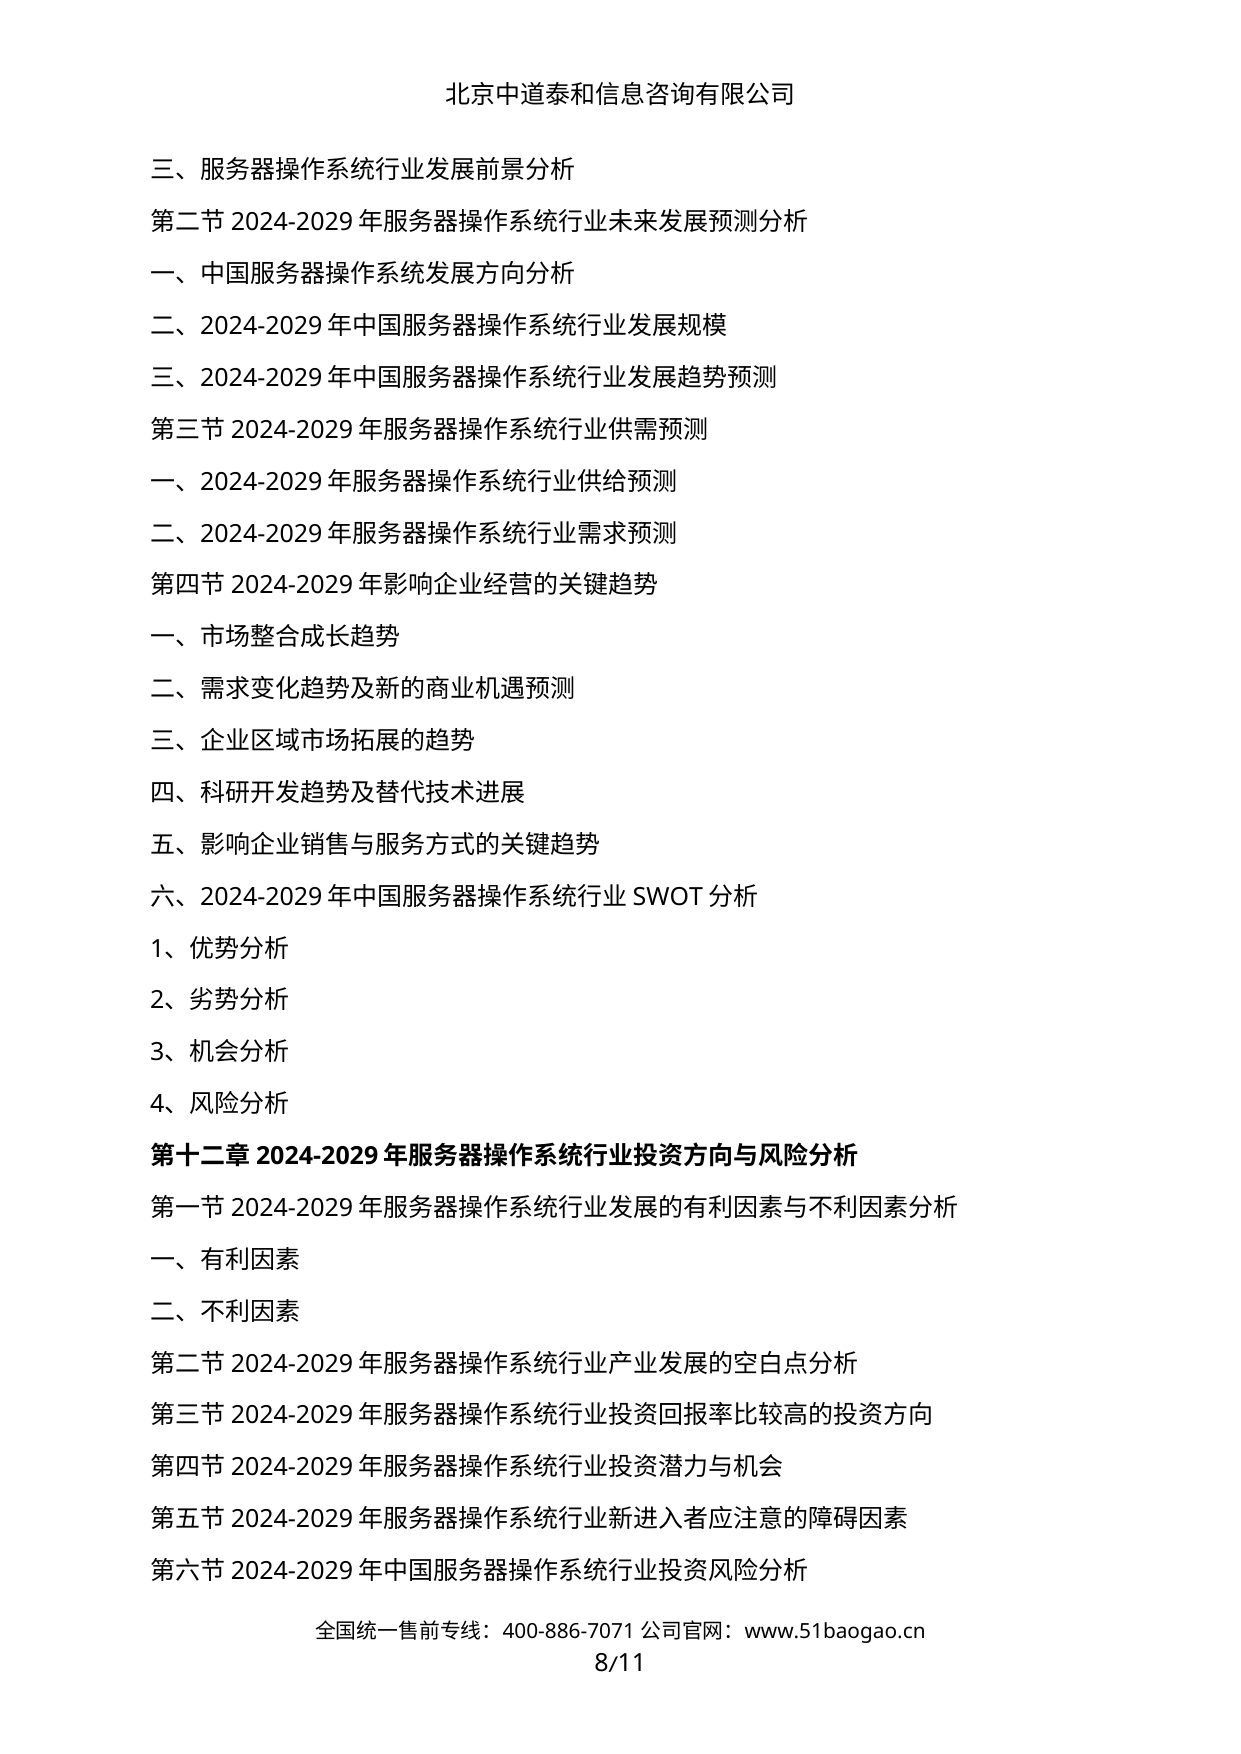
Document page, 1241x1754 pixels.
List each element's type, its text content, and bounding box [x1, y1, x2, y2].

text 第二节 2024-2029年服务器操作系统行业产业发展的空白点分析 [150, 1343, 1090, 1379]
text 二、2024-2029年中国服务器操作系统行业发展规模 [150, 306, 1090, 342]
text 四、科研开发趋势及替代技术进展 [150, 772, 1090, 809]
text 一、中国服务器操作系统发展方向分析 [150, 254, 1090, 290]
text 二、2024-2029年服务器操作系统行业需求预测 [150, 513, 1090, 549]
text 五、影响企业销售与服务方式的关键趋势 [150, 824, 1090, 861]
text 二、不利因素 [150, 1291, 1090, 1327]
text 第六节 2024-2029年中国服务器操作系统行业投资风险分析 [150, 1551, 1090, 1587]
text 第十二章 2024-2029年服务器操作系统行业投资方向与风险分析 [150, 1136, 1090, 1172]
text 第一节 2024-2029年服务器操作系统行业发展的有利因素与不利因素分析 [150, 1187, 1090, 1224]
text 第四节 2024-2029年服务器操作系统行业投资潜力与机会 [150, 1447, 1090, 1483]
text 三、2024-2029年中国服务器操作系统行业发展趋势预测 [150, 357, 1090, 394]
text 一、2024-2029年服务器操作系统行业供给预测 [150, 461, 1090, 497]
text 第四节 2024-2029年影响企业经营的关键趋势 [150, 565, 1090, 601]
text 二、需求变化趋势及新的商业机遇预测 [150, 669, 1090, 705]
text 第三节 2024-2029年服务器操作系统行业供需预测 [150, 409, 1090, 446]
text 1、优势分析 [150, 928, 1090, 964]
text 2、劣势分析 [150, 980, 1090, 1016]
text 三、企业区域市场拓展的趋势 [150, 721, 1090, 757]
text 第三节 2024-2029年服务器操作系统行业投资回报率比较高的投资方向 [150, 1395, 1090, 1431]
text 一、市场整合成长趋势 [150, 617, 1090, 653]
text 一、有利因素 [150, 1239, 1090, 1276]
text 4、风险分析 [150, 1084, 1090, 1120]
text 第二节 2024-2029年服务器操作系统行业未来发展预测分析 [150, 202, 1090, 238]
text 六、2024-2029年中国服务器操作系统行业SWOT分析 [150, 876, 1090, 912]
text 第五节 2024-2029年服务器操作系统行业新进入者应注意的障碍因素 [150, 1499, 1090, 1535]
text 三、服务器操作系统行业发展前景分析 [150, 150, 1090, 186]
text 3、机会分析 [150, 1032, 1090, 1068]
